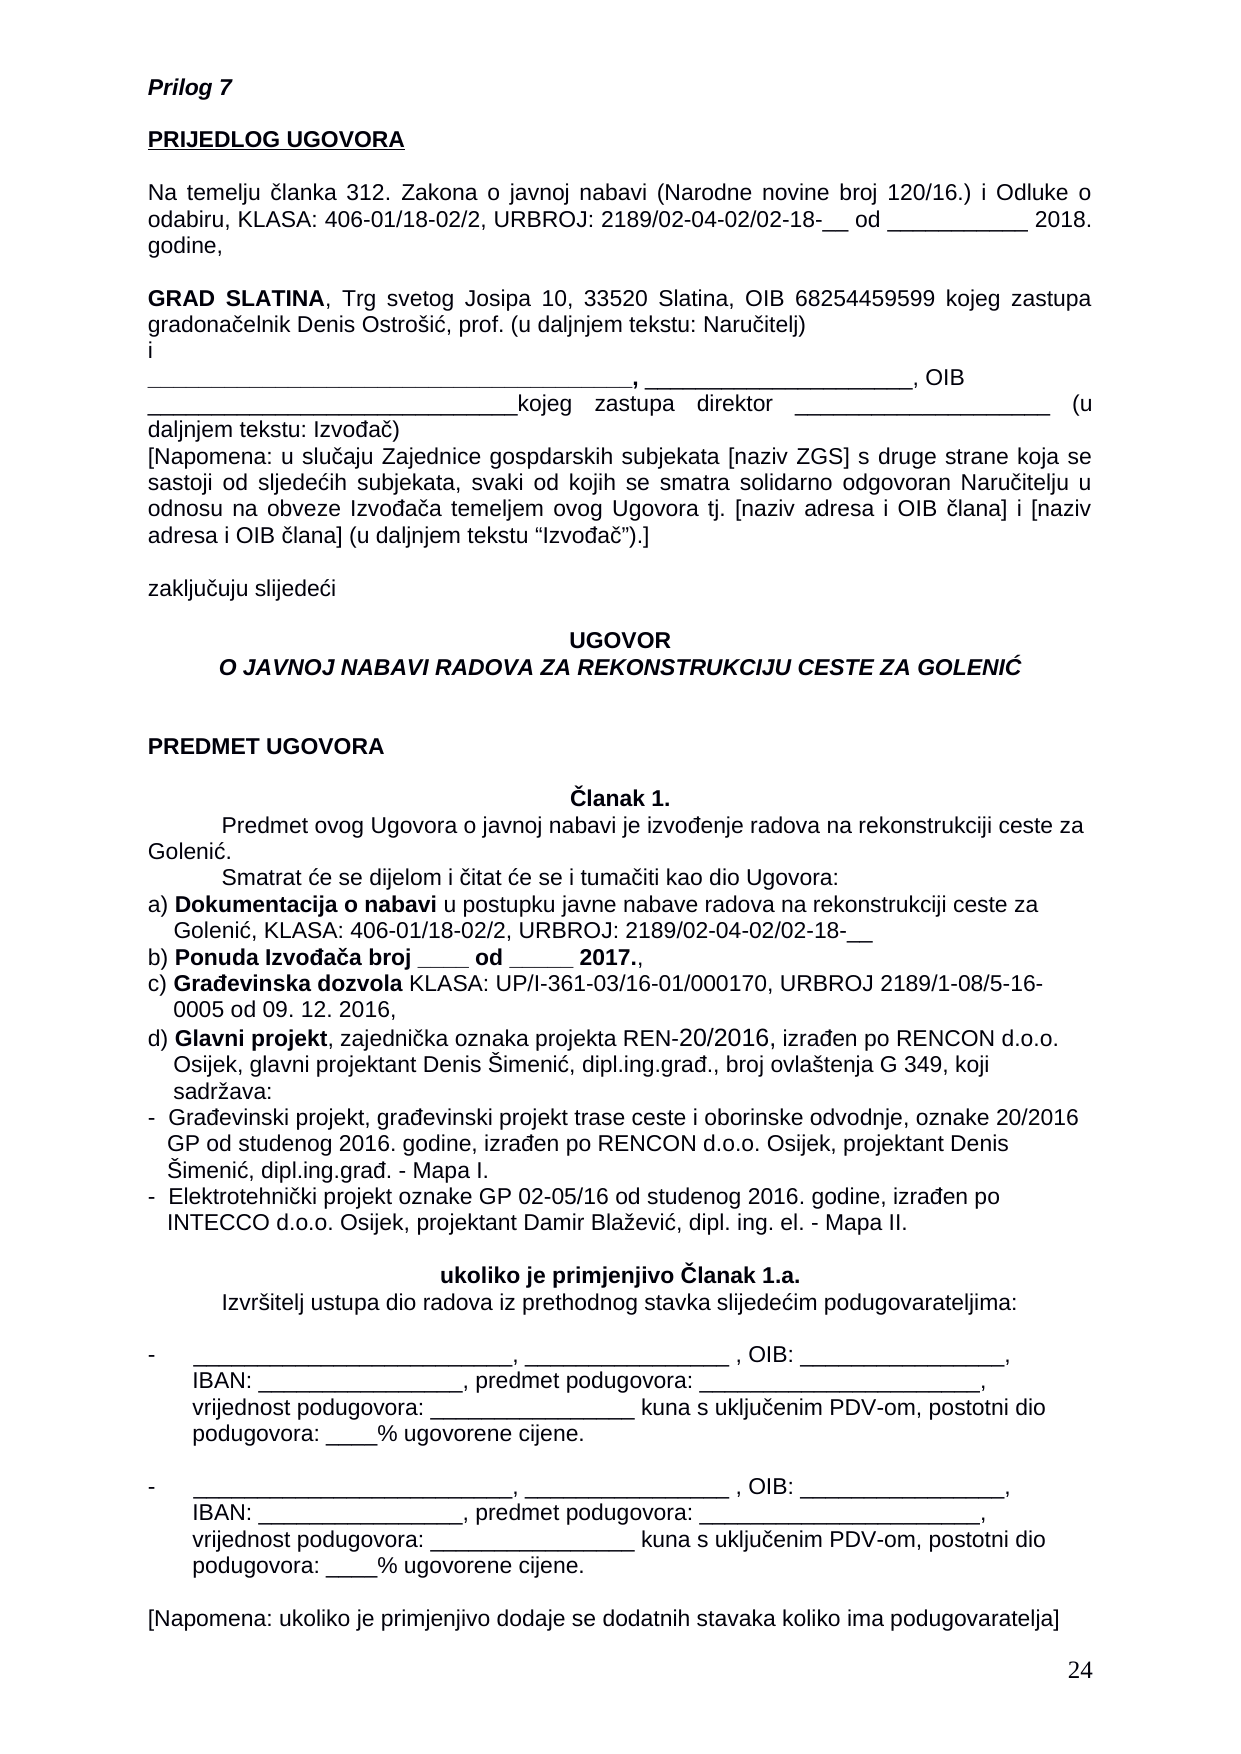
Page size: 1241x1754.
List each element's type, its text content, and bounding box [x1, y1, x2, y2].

text - _________________________, ________________ , OIB: ________________, [148, 1341, 1092, 1367]
text ukoliko je primjenjivo Članak 1.a. [148, 1262, 1092, 1288]
text IBAN: ________________, predmet podugovora: ______________________, [148, 1367, 1092, 1394]
text d) Glavni projekt, zajednička oznaka projekta REN-20/2016, izrađen po RENCON d.o.o. [148, 1022, 1092, 1051]
text 0005 od 09. 12. 2016, [148, 996, 1092, 1022]
text UGOVOR [148, 627, 1092, 653]
text Osijek, glavni projektant Denis Šimenić, dipl.ing.građ., broj ovlaštenja G 349, koji [148, 1051, 1092, 1078]
text Članak 1. [148, 785, 1092, 812]
text O JAVNOJ NABAVI RADOVA ZA REKONSTRUKCIJU CESTE ZA GOLENIĆ [148, 653, 1092, 680]
text i [148, 337, 1092, 364]
text podugovora: ____% ugovorene cijene. [148, 1552, 1092, 1578]
text IBAN: ________________, predmet podugovora: ______________________, [148, 1499, 1092, 1526]
text - Elektrotehnički projekt oznake GP 02-05/16 od studenog 2016. godine, izrađen po [148, 1183, 1092, 1209]
text Izvršitelj ustupa dio radova iz prethodnog stavka slijedećim podugovarateljima: [148, 1288, 1092, 1315]
text PREDMET UGOVORA [148, 733, 1092, 759]
text Šimenić, dipl.ing.građ. - Mapa I. [148, 1157, 1092, 1183]
text sadržava: [148, 1078, 1092, 1104]
text Prilog 7 [148, 74, 1092, 100]
text _____________________________kojeg zastupa direktor ____________________ (u daljnjem tekstu: Izvođač) [148, 390, 1092, 443]
text c) Građevinska dozvola KLASA: UP/I-361-03/16-01/000170, URBROJ 2189/1-08/5-16- [148, 970, 1092, 996]
text Na temelju članka 312. Zakona o javnoj nabavi (Narodne novine broj 120/16.) i Odluke o odabiru, KLASA: 406-01/18-02/2, URBROJ: 2189/02-04-02/02-18-__ od ___________ 2018. godine, [148, 179, 1092, 258]
text Smatrat će se dijelom i čitat će se i tumačiti kao dio Ugovora: [148, 864, 1092, 891]
text - Građevinski projekt, građevinski projekt trase ceste i oborinske odvodnje, oznake 20/2016 [148, 1104, 1092, 1130]
text Golenić, KLASA: 406-01/18-02/2, URBROJ: 2189/02-04-02/02-18-__ [148, 917, 1092, 943]
text GP od studenog 2016. godine, izrađen po RENCON d.o.o. Osijek, projektant Denis [148, 1130, 1092, 1157]
text Predmet ovog Ugovora o javnoj nabavi je izvođenje radova na rekonstrukciji ceste za Golenić. [148, 812, 1092, 864]
text ______________________________________, _____________________, OIB [148, 364, 1092, 390]
text podugovora: ____% ugovorene cijene. [148, 1420, 1092, 1447]
text vrijednost podugovora: ________________ kuna s uključenim PDV-om, postotni dio [148, 1394, 1092, 1420]
text b) Ponuda Izvođača broj ____ od _____ 2017., [148, 943, 1092, 970]
text [Napomena: u slučaju Zajednice gospdarskih subjekata [naziv ZGS] s druge strane koja se sastoji od sljedećih subjekata, svaki od kojih se smatra solidarno odgovoran Naručitelju u odnosu na obveze Izvođača temeljem ovog Ugovora tj. [naziv adresa i OIB člana] i [naziv adresa i OIB člana] (u daljnjem tekstu “Izvođač”).] [148, 443, 1092, 548]
text [Napomena: ukoliko je primjenjivo dodaje se dodatnih stavaka koliko ima podugovaratelja] [148, 1605, 1092, 1631]
text PRIJEDLOG UGOVORA [148, 126, 1092, 153]
text vrijednost podugovora: ________________ kuna s uključenim PDV-om, postotni dio [148, 1526, 1092, 1552]
text GRAD SLATINA, Trg svetog Josipa 10, 33520 Slatina, OIB 68254459599 kojeg zastupa gradonačelnik Denis Ostrošić, prof. (u daljnjem tekstu: Naručitelj) [148, 284, 1092, 337]
text - _________________________, ________________ , OIB: ________________, [148, 1473, 1092, 1499]
text INTECCO d.o.o. Osijek, projektant Damir Blažević, dipl. ing. el. - Mapa II. [148, 1209, 1092, 1236]
text a) Dokumentacija o nabavi u postupku javne nabave radova na rekonstrukciji ceste za [148, 891, 1092, 917]
text zaključuju slijedeći [148, 574, 1092, 601]
